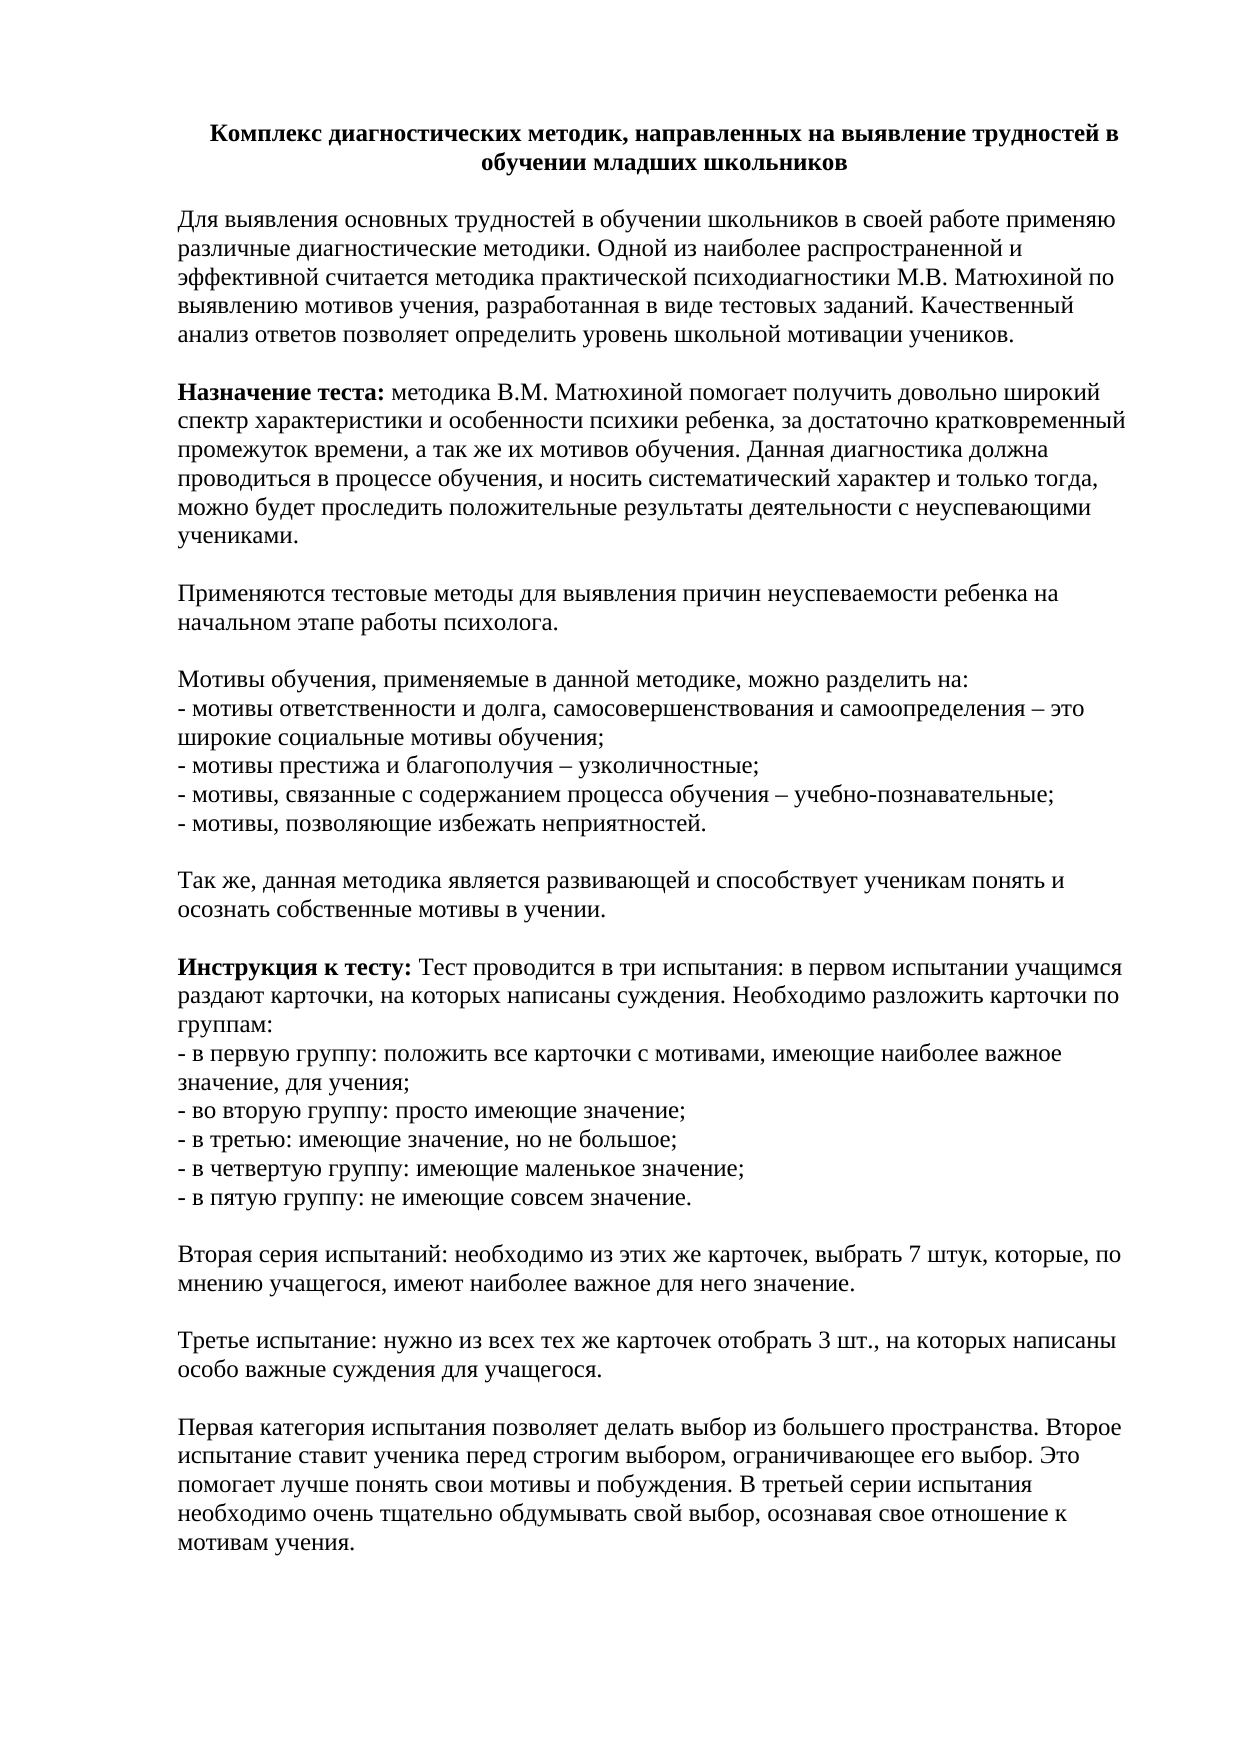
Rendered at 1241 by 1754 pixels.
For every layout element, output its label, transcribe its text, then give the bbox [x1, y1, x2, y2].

text - мотивы, связанные с содержанием процесса обучения – учебно-познавательные; [177, 779, 1152, 808]
text Инструкция к тесту: Тест проводится в три испытания: в первом испытании учащимся раздают карточки, на которых написаны суждения. Необходимо разложить карточки по группам: [177, 952, 1152, 1038]
text Вторая серия испытаний: необходимо из этих же карточек, выбрать 7 штук, которые, по мнению учащегося, имеют наиболее важное для него значение. [177, 1239, 1152, 1297]
text Для выявления основных трудностей в обучении школьников в своей работе применяю различные диагностические методики. Одной из наиболее распространенной и эффективной считается методика практической психодиагностики М.В. Матюхиной по выявлению мотивов учения, разработанная в виде тестовых заданий. Качественный анализ ответов позволяет определить уровень школьной мотивации учеников. [177, 204, 1152, 348]
text - в четвертую группу: имеющие маленькое значение; [177, 1153, 1152, 1182]
text - в пятую группу: не имеющие совсем значение. [177, 1182, 1152, 1211]
text - мотивы, позволяющие избежать неприятностей. [177, 808, 1152, 837]
text - в третью: имеющие значение, но не большое; [177, 1124, 1152, 1153]
text Мотивы обучения, применяемые в данной методике, можно разделить на: [177, 664, 1152, 693]
text Так же, данная методика является развивающей и способствует ученикам понять и осознать собственные мотивы в учении. [177, 866, 1152, 923]
text - мотивы престижа и благополучия – узколичностные; [177, 751, 1152, 779]
text - во вторую группу: просто имеющие значение; [177, 1096, 1152, 1124]
text Первая категория испытания позволяет делать выбор из большего пространства. Второе испытание ставит ученика перед строгим выбором, ограничивающее его выбор. Это помогает лучше понять свои мотивы и побуждения. В третьей серии испытания необходимо очень тщательно обдумывать свой выбор, осознавая свое отношение к мотивам учения. [177, 1412, 1152, 1556]
text Применяются тестовые методы для выявления причин неуспеваемости ребенка на начальном этапе работы психолога. [177, 578, 1152, 636]
text - в первую группу: положить все карточки с мотивами, имеющие наиболее важное значение, для учения; [177, 1038, 1152, 1096]
text Третье испытание: нужно из всех тех же карточек отобрать 3 шт., на которых написаны особо важные суждения для учащегося. [177, 1326, 1152, 1383]
text - мотивы ответственности и долга, самосовершенствования и самоопределения – это широкие социальные мотивы обучения; [177, 693, 1152, 751]
text Комплекс диагностических методик, направленных на выявление трудностей в обучении младших школьников [177, 118, 1152, 176]
text Назначение теста: методика В.М. Матюхиной помогает получить довольно широкий спектр характеристики и особенности психики ребенка, за достаточно кратковременный промежуток времени, а так же их мотивов обучения. Данная диагностика должна проводиться в процессе обучения, и носить систематический характер и только тогда, можно будет проследить положительные результаты деятельности с неуспевающими учениками. [177, 377, 1152, 549]
